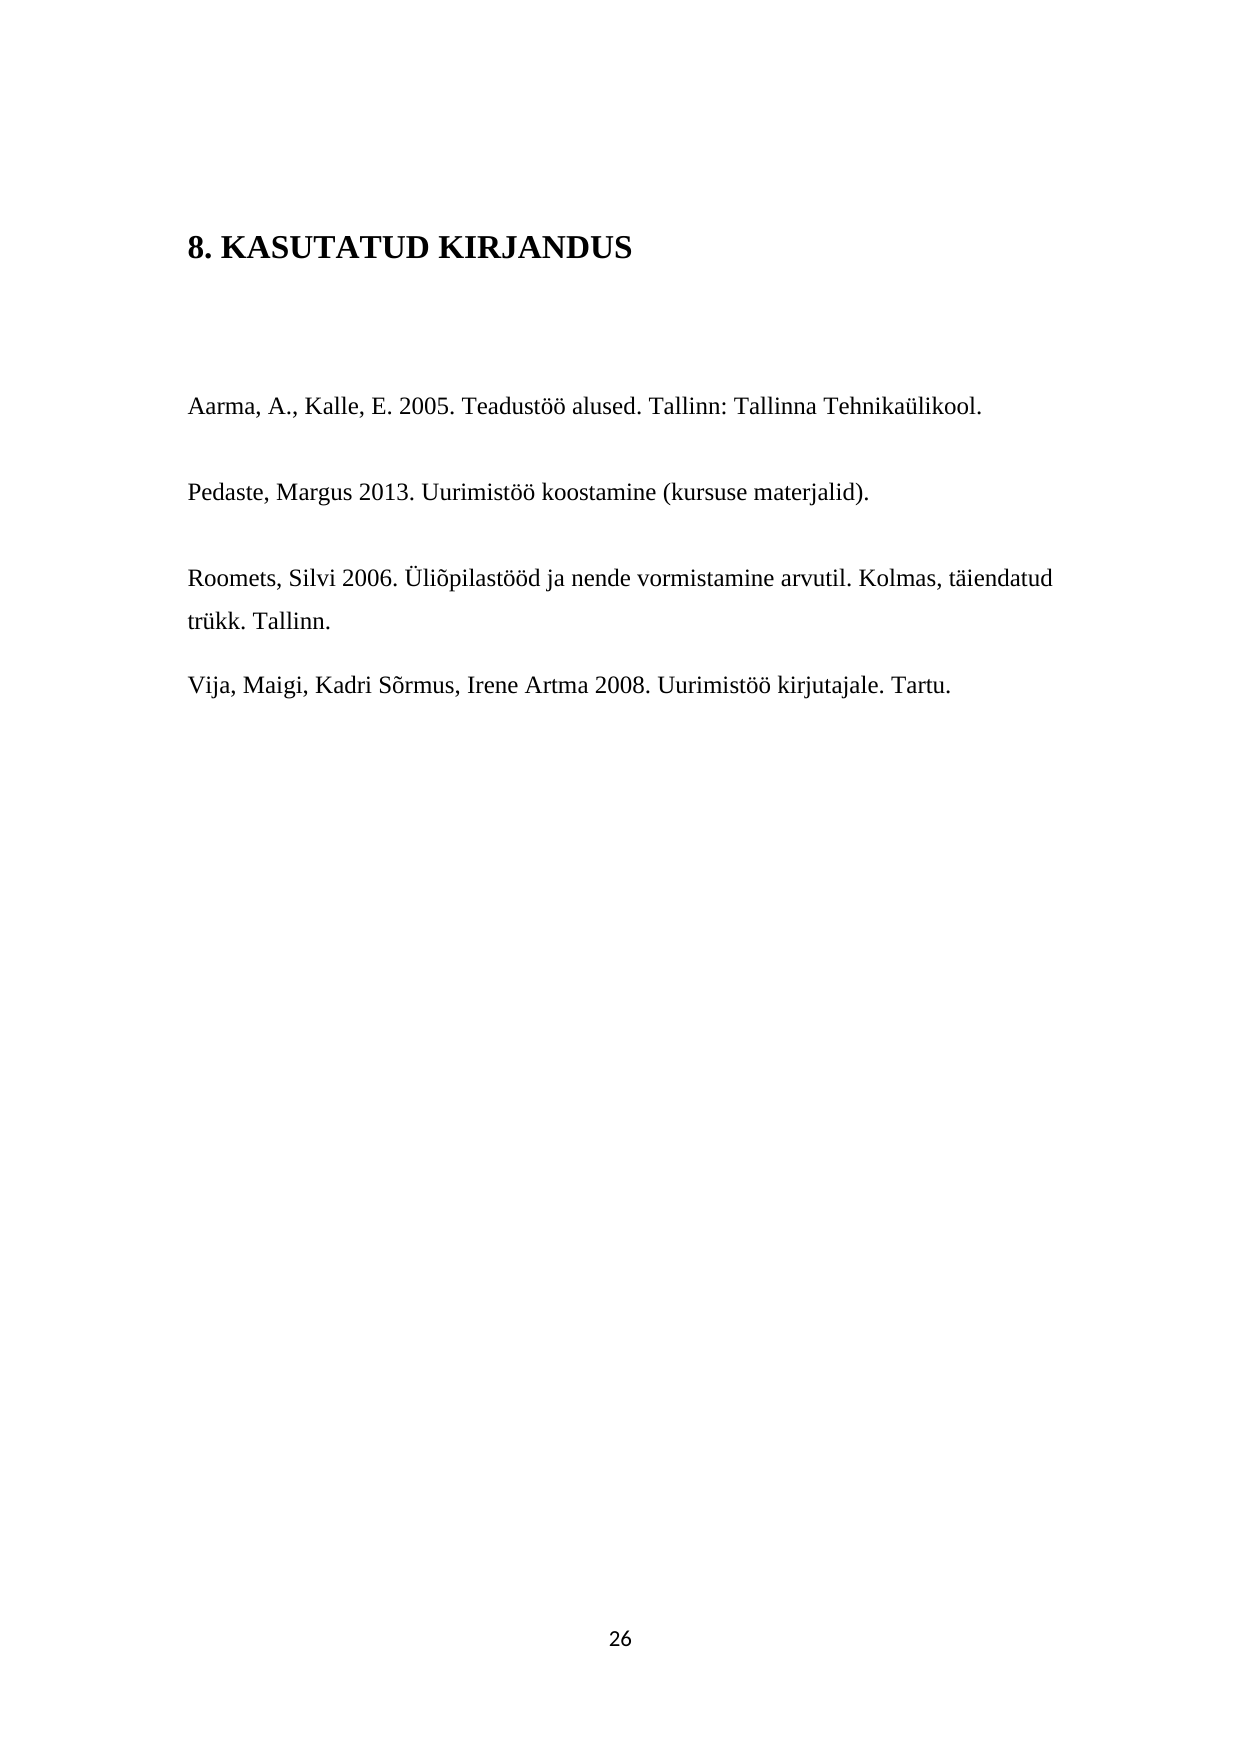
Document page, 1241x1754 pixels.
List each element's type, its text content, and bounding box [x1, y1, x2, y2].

text Pedaste, Margus 2013. Uurimistöö koostamine (kursuse materjalid). [187, 477, 1053, 506]
subtitle 8. KASUTATUD KIRJANDUS [187, 227, 1053, 266]
text Vija, Maigi, Kadri Sõrmus, Irene Artma 2008. Uurimistöö kirjutajale. Tartu. [187, 670, 1053, 699]
text Roomets, Silvi 2006. Üliõpilastööd ja nende vormistamine arvutil. Kolmas, täiendatud trükk. Tallinn. [187, 563, 1053, 635]
text Aarma, A., Kalle, E. 2005. Teadustöö alused. Tallinn: Tallinna Tehnikaülikool. [187, 391, 1053, 419]
